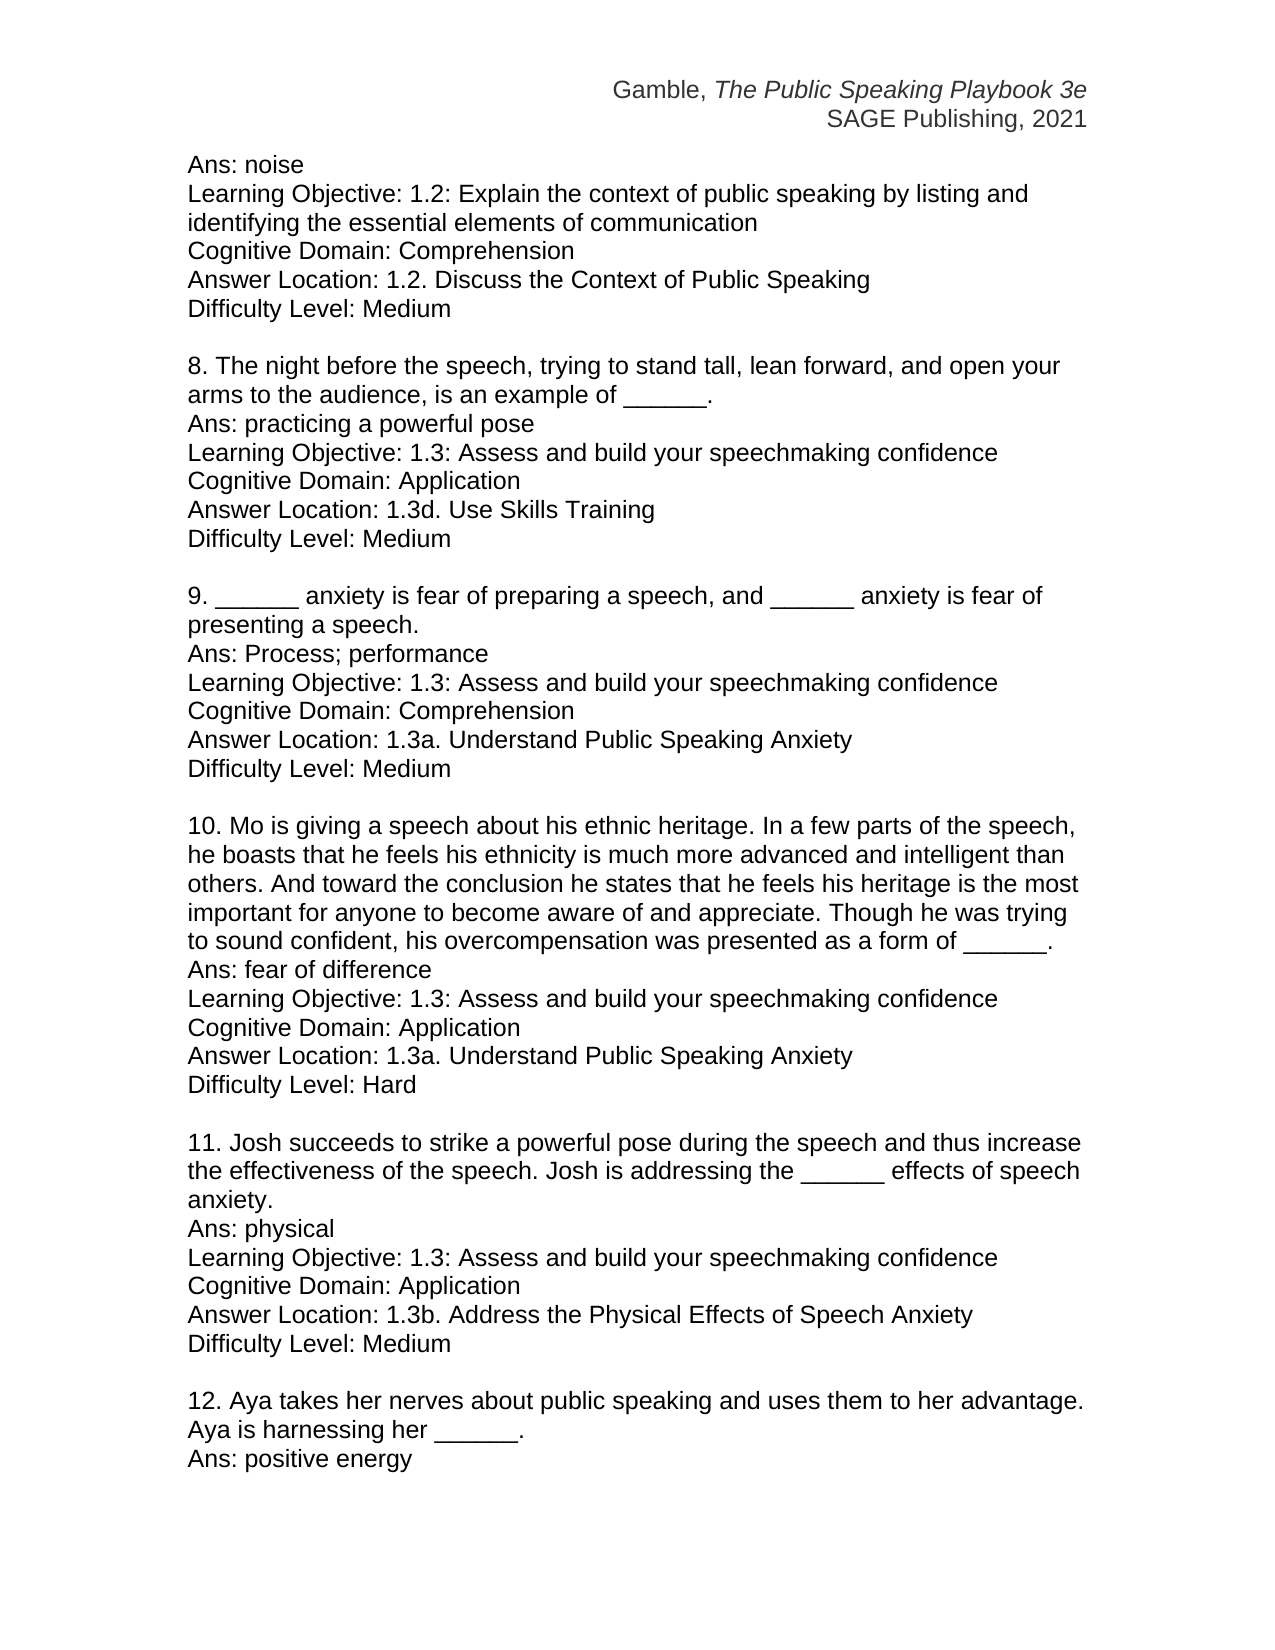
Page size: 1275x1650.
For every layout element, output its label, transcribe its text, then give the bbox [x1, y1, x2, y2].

text Difficulty Level: Medium [187, 524, 1087, 552]
text Learning Objective: 1.3: Assess and build your speechmaking confidence [187, 437, 1087, 466]
text Difficulty Level: Medium [187, 1329, 1087, 1357]
text Ans: practicing a powerful pose [187, 409, 1087, 437]
text Ans: Process; performance [187, 639, 1087, 667]
text 10. Mo is giving a speech about his ethnic heritage. In a few parts of the speech, he boasts that he feels his ethnicity is much more advanced and intelligent than others. And toward the conclusion he states that he feels his heritage is the most important for anyone to become aware of and appreciate. Though he was trying to sound confident, his overcompensation was presented as a form of ______. [187, 811, 1087, 955]
text Difficulty Level: Medium [187, 754, 1087, 782]
text Answer Location: 1.3a. Understand Public Speaking Anxiety [187, 725, 1087, 754]
text 11. Josh succeeds to strike a powerful pose during the speech and thus increase the effectiveness of the speech. Josh is addressing the ______ effects of speech anxiety. [187, 1127, 1087, 1214]
text Cognitive Domain: Application [187, 1271, 1087, 1300]
text Learning Objective: 1.2: Explain the context of public speaking by listing and identifying the essential elements of communication [187, 179, 1087, 236]
text Cognitive Domain: Application [187, 466, 1087, 495]
text Learning Objective: 1.3: Assess and build your speechmaking confidence [187, 1242, 1087, 1271]
text 9. ______ anxiety is fear of preparing a speech, and ______ anxiety is fear of presenting a speech. [187, 581, 1087, 639]
text Cognitive Domain: Application [187, 1012, 1087, 1041]
text Ans: physical [187, 1214, 1087, 1242]
text Ans: fear of difference [187, 955, 1087, 984]
text Cognitive Domain: Comprehension [187, 236, 1087, 265]
text Learning Objective: 1.3: Assess and build your speechmaking confidence [187, 984, 1087, 1012]
text Cognitive Domain: Comprehension [187, 696, 1087, 725]
text 12. Aya takes her nerves about public speaking and uses them to her advantage. Aya is harnessing her ______. [187, 1386, 1087, 1444]
text Answer Location: 1.2. Discuss the Context of Public Speaking [187, 265, 1087, 294]
text 8. The night before the speech, trying to stand tall, lean forward, and open your arms to the audience, is an example of ______. [187, 351, 1087, 409]
text Difficulty Level: Hard [187, 1070, 1087, 1099]
text Difficulty Level: Medium [187, 294, 1087, 322]
text Ans: positive energy [187, 1444, 1087, 1472]
text Answer Location: 1.3a. Understand Public Speaking Anxiety [187, 1041, 1087, 1070]
text Ans: noise [187, 150, 1087, 179]
text Learning Objective: 1.3: Assess and build your speechmaking confidence [187, 667, 1087, 696]
text Answer Location: 1.3b. Address the Physical Effects of Speech Anxiety [187, 1300, 1087, 1329]
text Answer Location: 1.3d. Use Skills Training [187, 495, 1087, 524]
